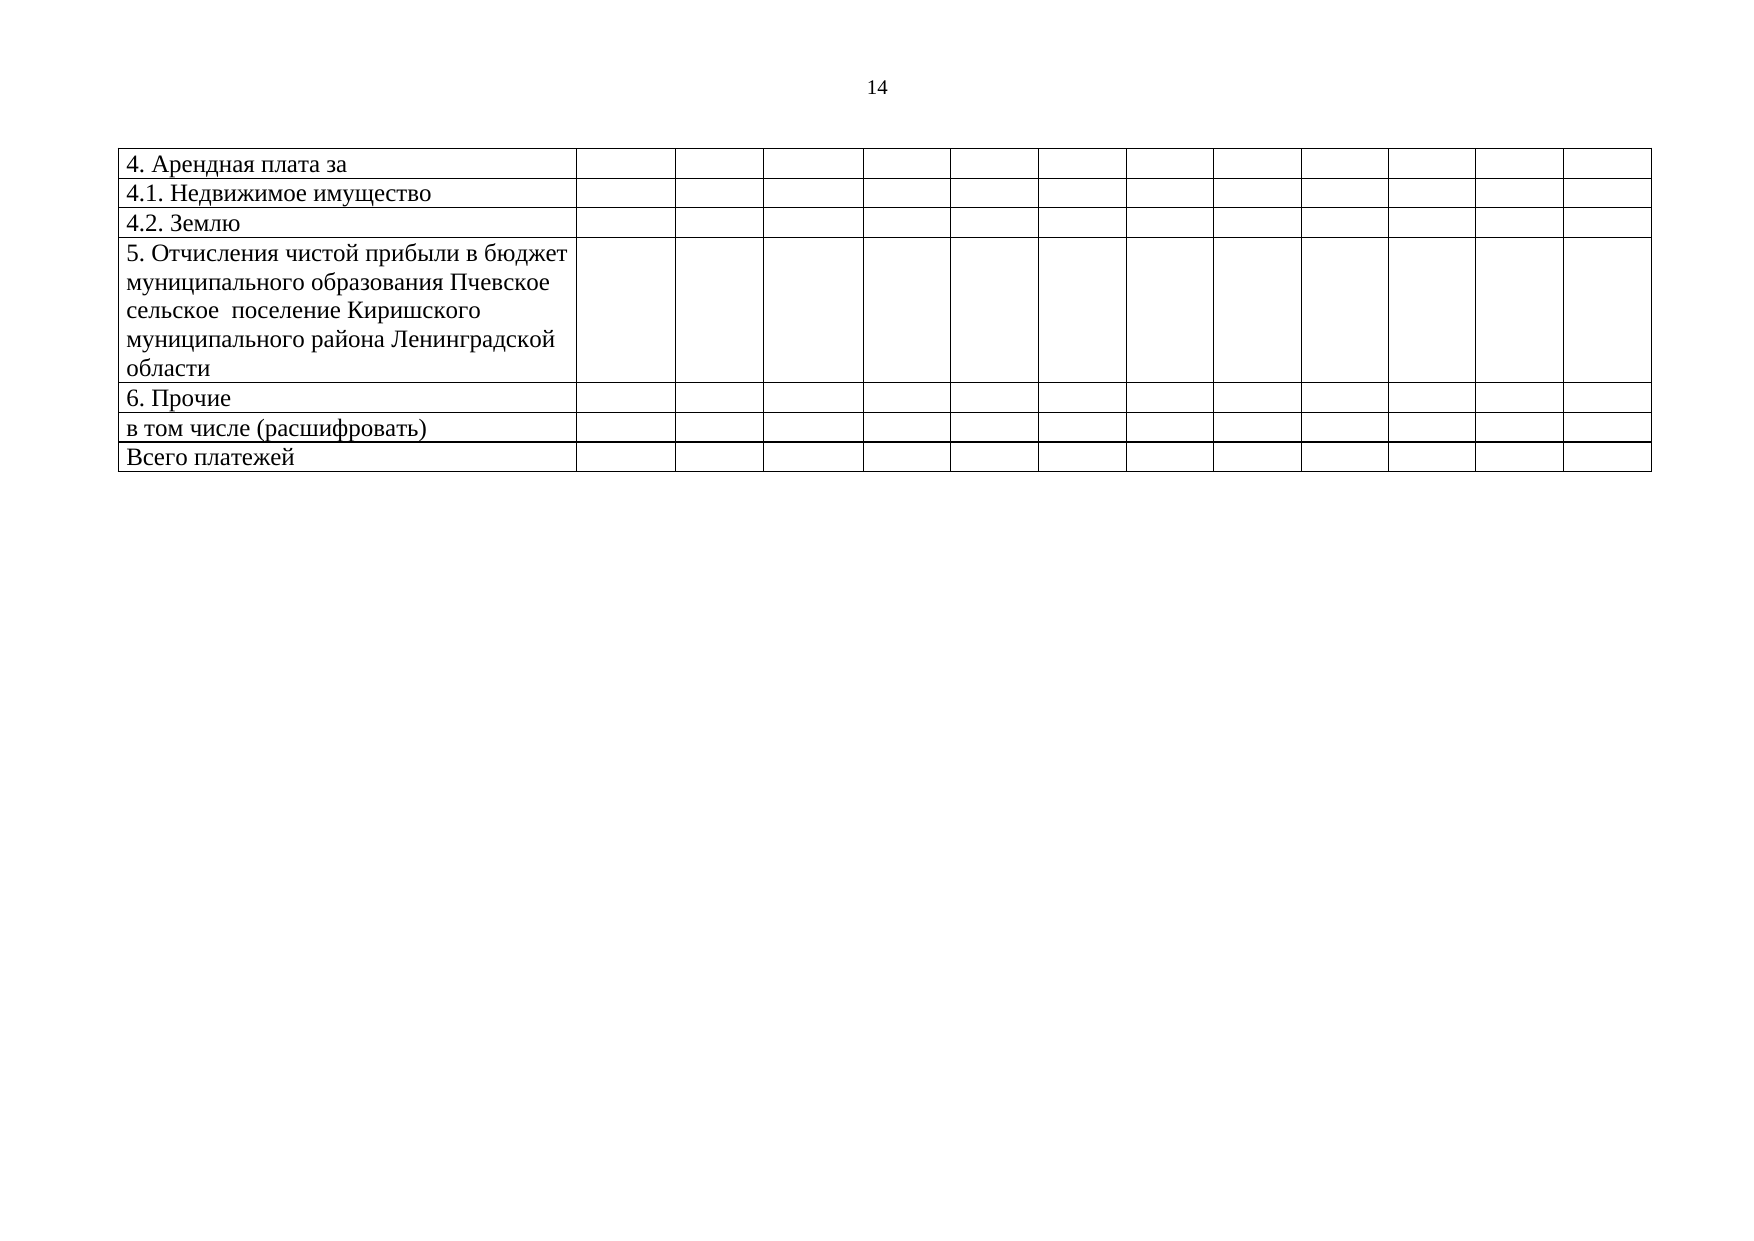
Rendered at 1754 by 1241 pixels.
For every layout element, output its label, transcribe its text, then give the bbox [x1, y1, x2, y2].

table_cell [1127, 179, 1213, 207]
table_cell [951, 238, 1038, 382]
table_cell [676, 383, 763, 412]
table_cell [577, 413, 675, 441]
table_cell [1302, 179, 1388, 207]
table_cell [577, 149, 675, 177]
table_cell [864, 149, 950, 177]
table_cell [1302, 443, 1388, 471]
table_cell [1127, 413, 1213, 441]
table_cell [577, 208, 675, 237]
table_cell [676, 179, 763, 207]
table_cell [1039, 179, 1126, 207]
table_cell 4. Арендная плата за [119, 149, 576, 177]
table_cell [1127, 208, 1213, 237]
table_cell [1389, 383, 1475, 412]
table_cell [1302, 238, 1388, 382]
table_cell [1214, 238, 1301, 382]
table_cell [1039, 149, 1126, 177]
table_cell [864, 208, 950, 237]
table_cell [864, 383, 950, 412]
table_cell [1214, 179, 1301, 207]
table_cell [1476, 443, 1563, 471]
table_cell [764, 383, 863, 412]
table_cell [951, 179, 1038, 207]
table_cell [764, 179, 863, 207]
table_cell [1389, 443, 1475, 471]
table_cell [1564, 149, 1651, 177]
table_cell [1564, 179, 1651, 207]
table_cell [764, 443, 863, 471]
table_cell [1302, 208, 1388, 237]
table_cell [1476, 208, 1563, 237]
table_cell [1214, 383, 1301, 412]
table_cell [764, 208, 863, 237]
table_cell [676, 413, 763, 441]
table_cell [764, 413, 863, 441]
table_cell [1127, 443, 1213, 471]
table_cell [1564, 413, 1651, 441]
table_cell [1564, 383, 1651, 412]
table_cell [1564, 208, 1651, 237]
table_cell [1214, 208, 1301, 237]
table_cell [676, 443, 763, 471]
table_cell [676, 149, 763, 177]
table_cell [1389, 413, 1475, 441]
table_cell [951, 383, 1038, 412]
table_cell [676, 208, 763, 237]
table_cell 4.1. Недвижимое имущество [119, 179, 576, 207]
table_cell в том числе (расшифровать) [119, 413, 576, 441]
table_cell [951, 413, 1038, 441]
table_cell [1476, 413, 1563, 441]
table_cell [1302, 383, 1388, 412]
table_cell [1039, 238, 1126, 382]
table_cell [1214, 149, 1301, 177]
table_cell [951, 149, 1038, 177]
table_cell [577, 383, 675, 412]
table_cell [676, 238, 763, 382]
table_cell [951, 208, 1038, 237]
table_cell [1302, 413, 1388, 441]
table_cell Всего платежей [119, 443, 576, 471]
table_cell 5. Отчисления чистой прибыли в бюджет муниципального образования Пчевское сельское поселение Киришского муниципального района Ленинградской области [119, 238, 576, 382]
table_cell [864, 443, 950, 471]
table_cell [864, 238, 950, 382]
table_cell [1476, 238, 1563, 382]
table_cell [1476, 179, 1563, 207]
table_cell [1127, 383, 1213, 412]
table_cell [577, 179, 675, 207]
table_cell [1039, 208, 1126, 237]
table_cell [1039, 413, 1126, 441]
table_cell [951, 443, 1038, 471]
table_cell 4.2. Землю [119, 208, 576, 237]
table_cell [577, 443, 675, 471]
table_cell [1039, 443, 1126, 471]
table_cell [1214, 443, 1301, 471]
table_cell [1564, 238, 1651, 382]
table_cell [1476, 383, 1563, 412]
table_cell [1302, 149, 1388, 177]
table_cell [1476, 149, 1563, 177]
table_cell [764, 149, 863, 177]
table_cell [1389, 149, 1475, 177]
table_cell [864, 179, 950, 207]
table_cell [864, 413, 950, 441]
table_cell [1564, 443, 1651, 471]
table_cell [1389, 238, 1475, 382]
table_cell [1127, 149, 1213, 177]
table_cell 6. Прочие [119, 383, 576, 412]
table_cell [1127, 238, 1213, 382]
table_cell [1389, 179, 1475, 207]
table_cell [1214, 413, 1301, 441]
table_cell [1389, 208, 1475, 237]
table_cell [577, 238, 675, 382]
table_cell [764, 238, 863, 382]
table_cell [1039, 383, 1126, 412]
